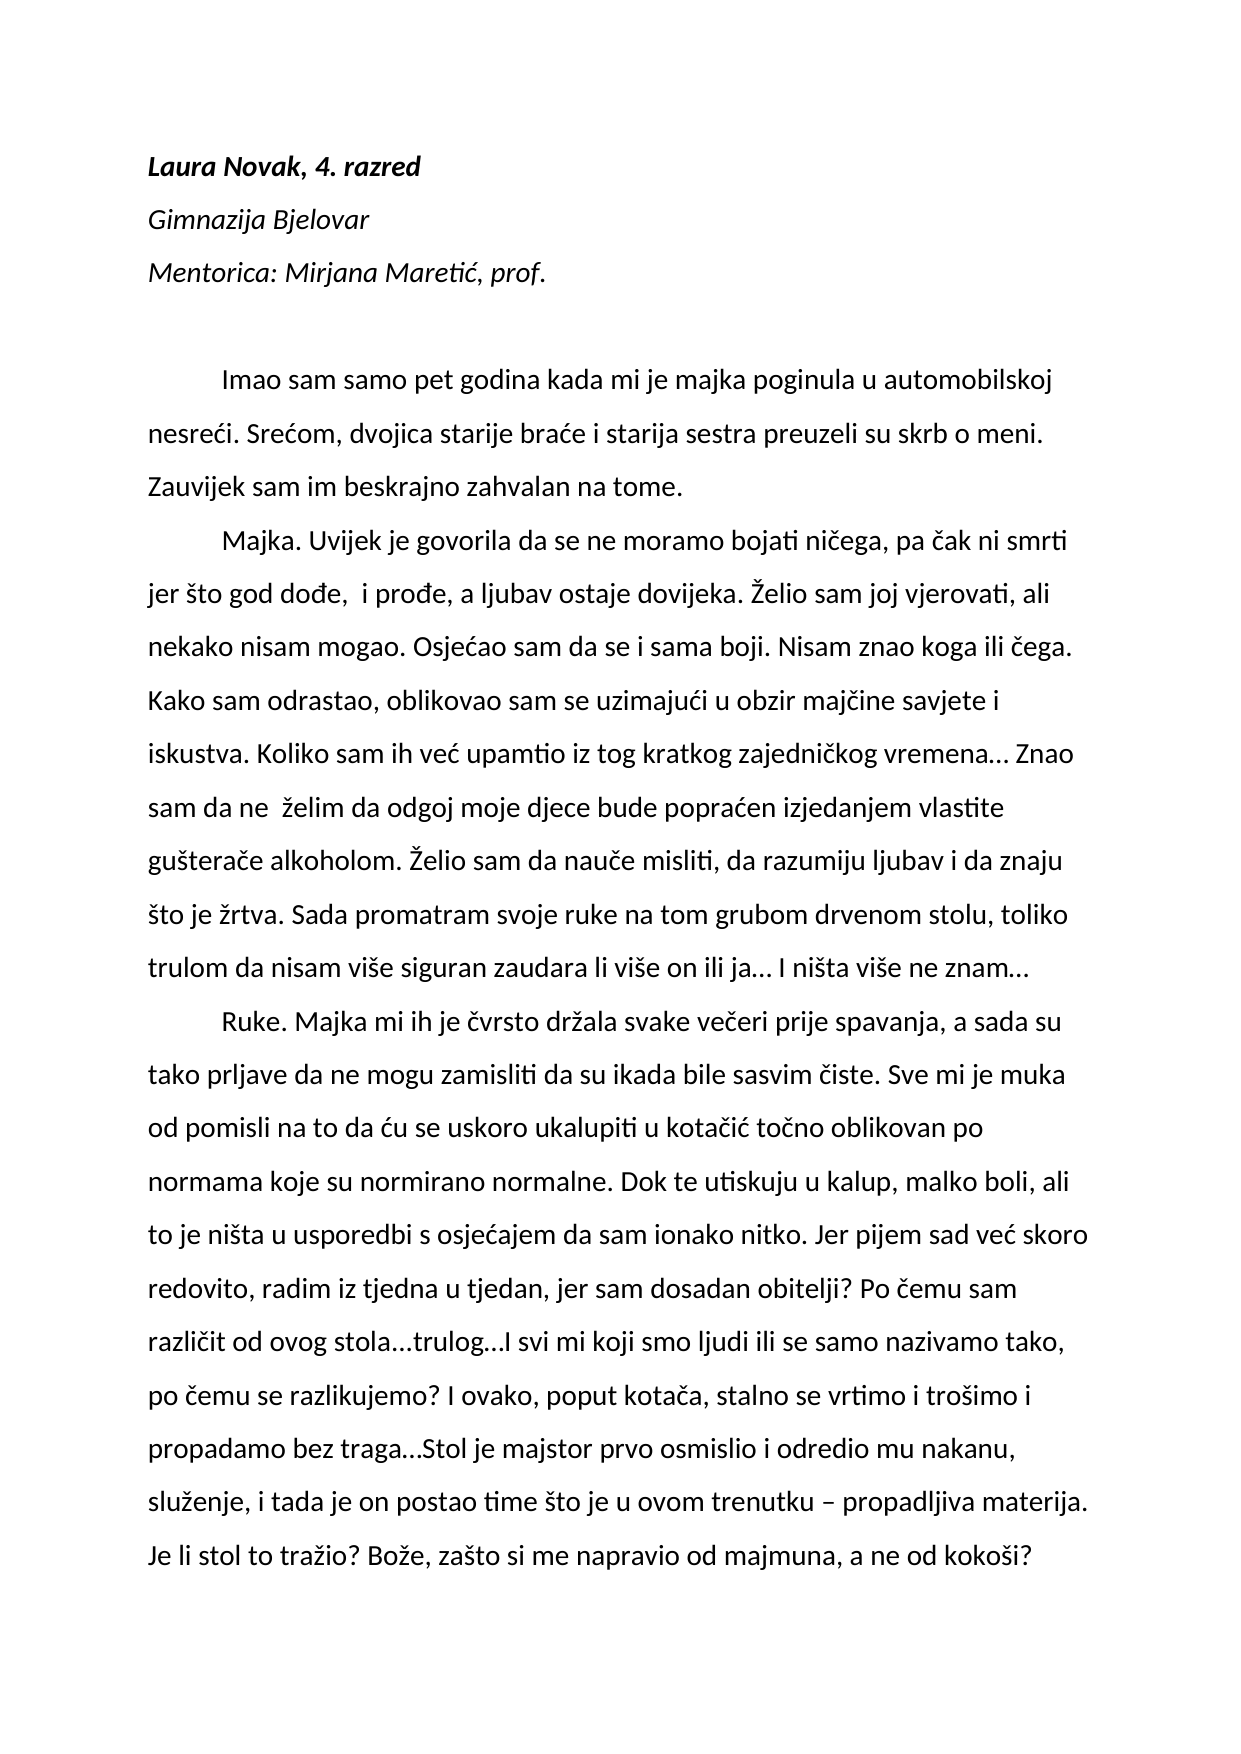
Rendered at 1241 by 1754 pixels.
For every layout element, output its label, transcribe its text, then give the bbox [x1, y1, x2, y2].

text Laura Novak, 4. razred [148, 148, 1093, 183]
text Mentorica: Mirjana Maretić, prof. [148, 254, 1093, 290]
text Gimnazija Bjelovar [148, 201, 1093, 237]
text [148, 1003, 1093, 1573]
text Majka. Uvijek je govorila da se ne moramo bojati ničega, pa čak ni smrti jer što god dođe, i prođe, a ljubav ostaje dovijeka. Želio sam joj vjerovati, ali nekako nisam mogao. Osjećao sam da se i sama boji. Nisam znao koga ili čega. Kako sam odrastao, oblikovao sam se uzimajući u obzir majčine savjete i iskustva. Koliko sam ih već upamtio iz tog kratkog zajedničkog vremena… Znao sam da ne želim da odgoj moje djece bude popraćen izjedanjem vlastite gušterače alkoholom. Želio sam da nauče misliti, da razumiju ljubav i da znaju što je žrtva. Sada promatram svoje ruke na tom grubom drvenom stolu, toliko trulom da nisam više siguran zaudara li više on ili ja… I ništa više ne znam… [148, 522, 1093, 985]
text Imao sam samo pet godina kada mi je majka poginula u automobilskoj nesreći. Srećom, dvojica starije braće i starija sestra preuzeli su skrb o meni. Zauvijek sam im beskrajno zahvalan na tome. [148, 361, 1093, 504]
